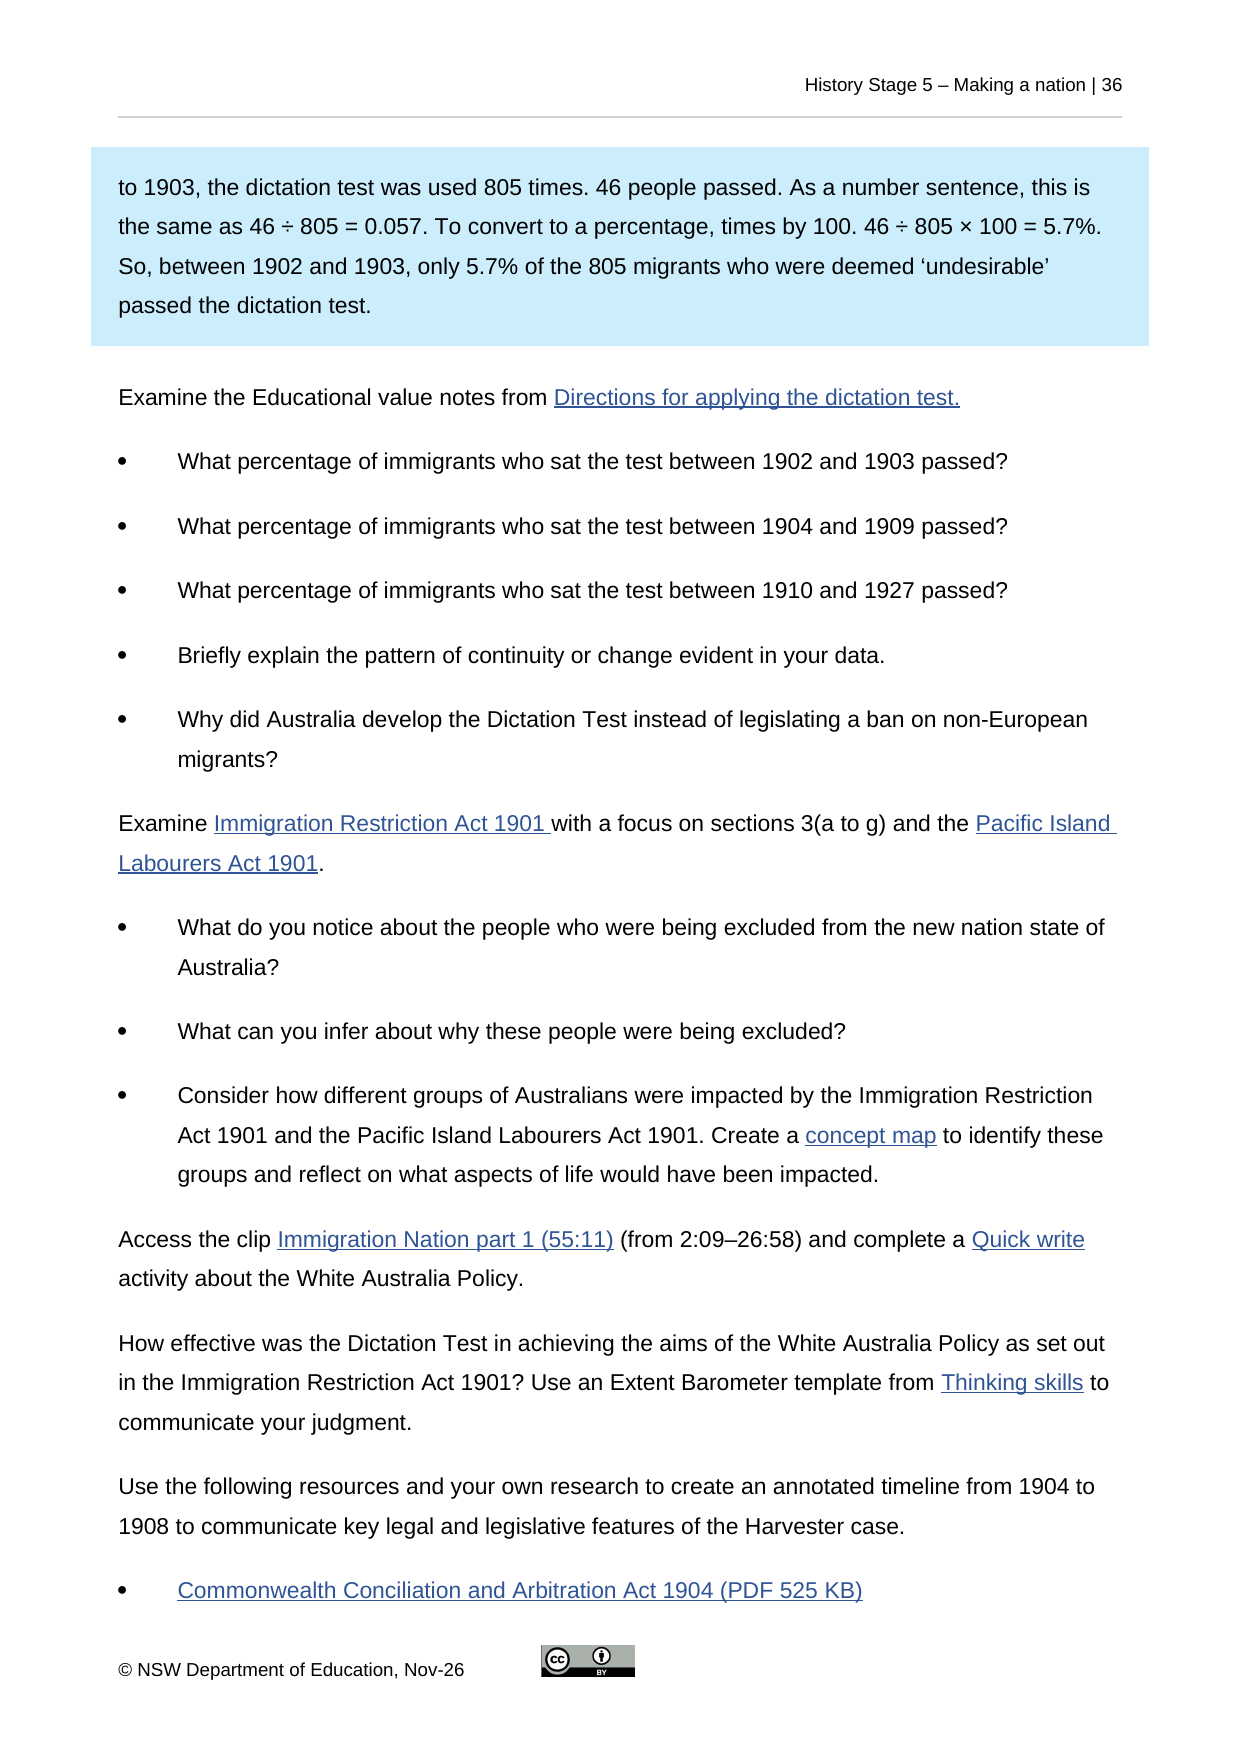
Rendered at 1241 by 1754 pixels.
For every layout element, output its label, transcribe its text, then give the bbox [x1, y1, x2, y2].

list What percentage of immigrants who sat the test between 1902 and 1903 passed? [118, 448, 1122, 474]
list Consider how different groups of Australians were impacted by the Immigration Restriction Act 1901 and the Pacific Island Labourers Act 1901. Create a concept map to identify these groups and reflect on what aspects of life would have been impacted. [118, 1082, 1122, 1188]
list What can you infer about why these people were being excluded? [118, 1018, 1122, 1044]
text Access the clip Immigration Nation part 1 (55:11) (from 2:09–26:58) and complete a Quick write activity about the White Australia Policy. [118, 1226, 1122, 1292]
picture [541, 1645, 635, 1677]
list What percentage of immigrants who sat the test between 1910 and 1927 passed? [118, 577, 1122, 603]
text Use the following resources and your own research to create an annotated timeline from 1904 to 1908 to communicate key legal and legislative features of the Harvester case. [118, 1473, 1122, 1539]
list What percentage of immigrants who sat the test between 1904 and 1909 passed? [118, 513, 1122, 539]
list Briefly explain the pattern of continuity or change evident in your data. [118, 642, 1122, 668]
text Examine the Educational value notes from Directions for applying the dictation test. [118, 384, 1122, 410]
list Why did Australia develop the Dictation Test instead of legislating a ban on non-European migrants? [118, 706, 1122, 772]
text How effective was the Dictation Test in achieving the aims of the White Australia Policy as set out in the Immigration Restriction Act 1901? Use an Extent Barometer template from Thinking skills to communicate your judgment. [118, 1330, 1122, 1435]
text Examine Immigration Restriction Act 1901 with a focus on sections 3(a to g) and the Pacific Island Labourers Act 1901. [118, 810, 1122, 876]
list Commonwealth Conciliation and Arbitration Act 1904 (PDF 525 KB) [118, 1577, 1122, 1603]
list What do you notice about the people who were being excluded from the new nation state of Australia? [118, 914, 1122, 980]
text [97, 153, 1143, 339]
